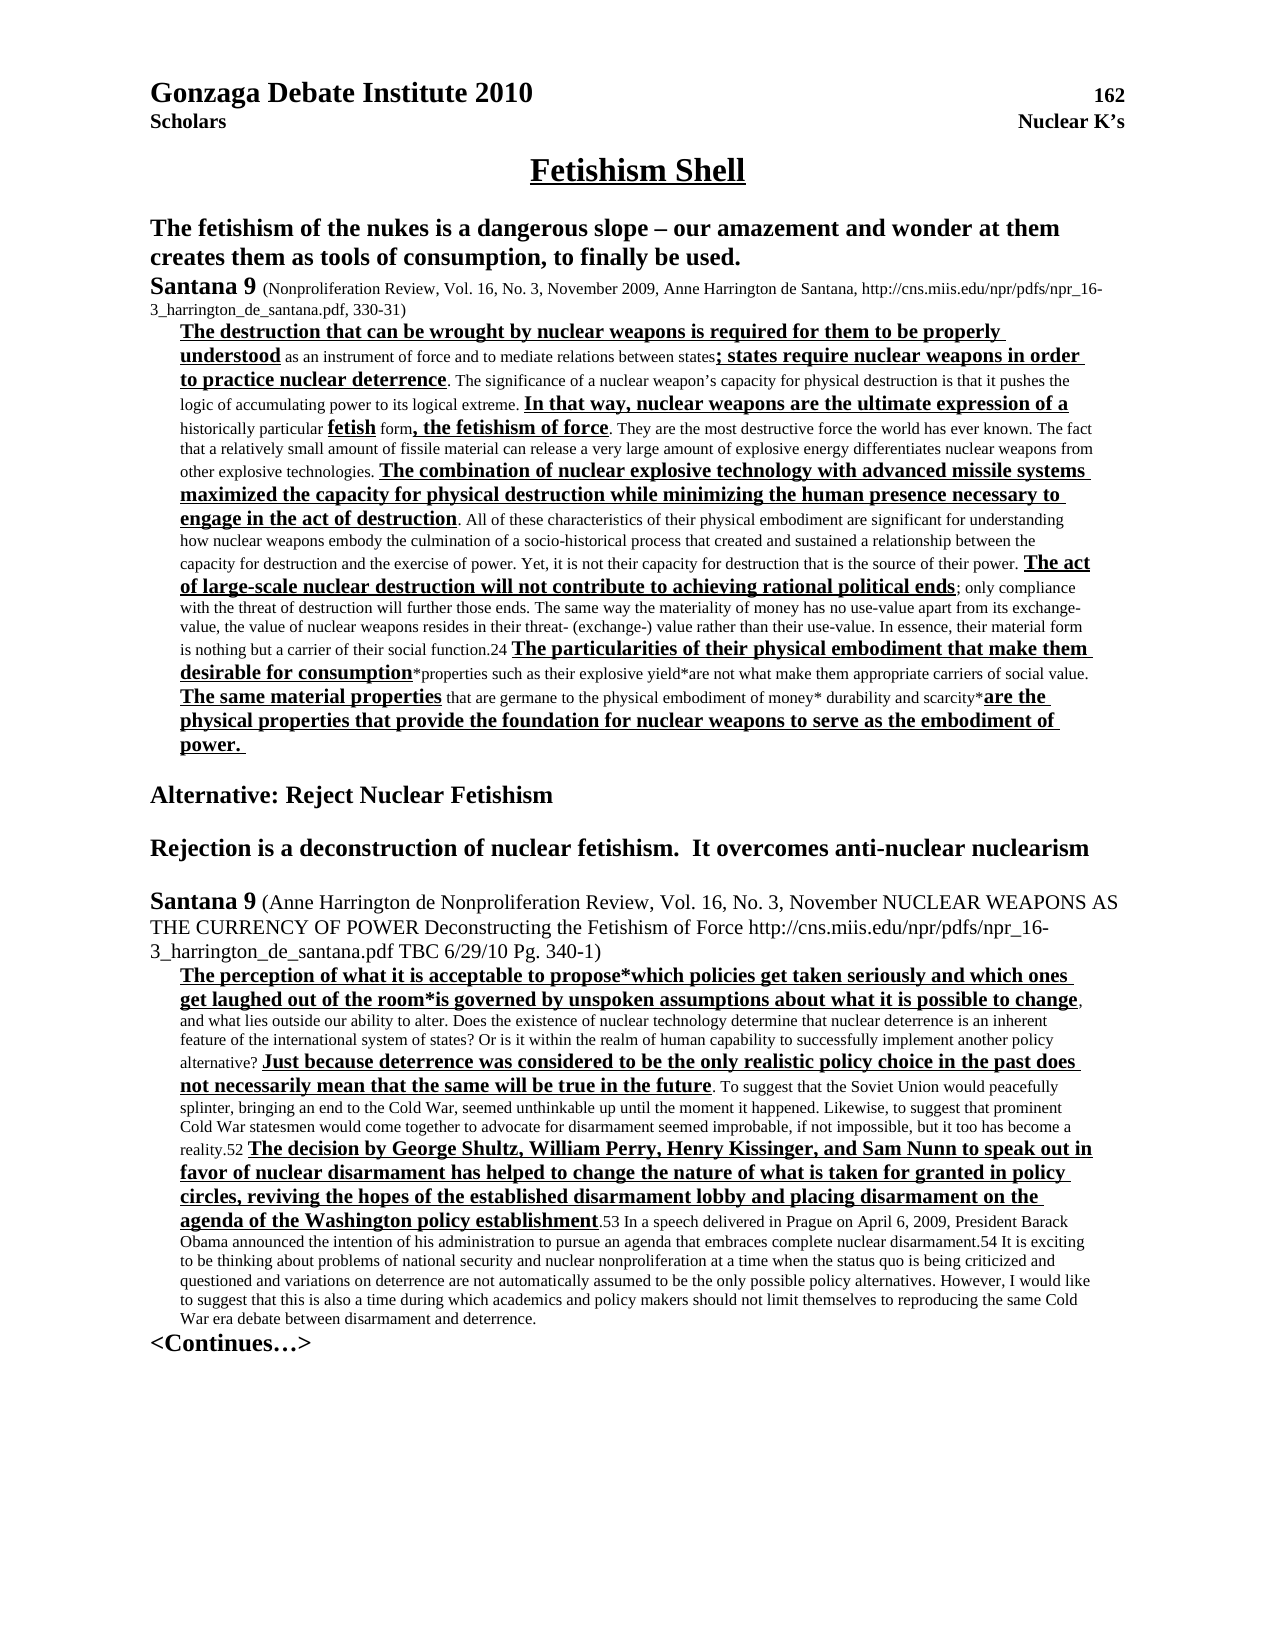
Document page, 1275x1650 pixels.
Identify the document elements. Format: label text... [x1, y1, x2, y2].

text The perception of what it is acceptable to propose*which policies get taken seriously and which ones get laughed out of the room*is governed by unspoken assumptions about what it is possible to change, and what lies outside our ability to alter. Does the existence of nuclear technology determine that nuclear deterrence is an inherent feature of the international system of states? Or is it within the realm of human capability to successfully implement another policy alternative? Just because deterrence was considered to be the only realistic policy choice in the past does not necessarily mean that the same will be true in the future. To suggest that the Soviet Union would peacefully splinter, bringing an end to the Cold War, seemed unthinkable up until the moment it happened. Likewise, to suggest that prominent Cold War statesmen would come together to advocate for disarmament seemed improbable, if not impossible, but it too has become a reality.52 The decision by George Shultz, William Perry, Henry Kissinger, and Sam Nunn to speak out in favor of nuclear disarmament has helped to change the nature of what is taken for granted in policy circles, reviving the hopes of the established disarmament lobby and placing disarmament on the agenda of the Washington policy establishment.53 In a speech delivered in Prague on April 6, 2009, President Barack Obama announced the intention of his administration to pursue an agenda that embraces complete nuclear disarmament.54 It is exciting to be thinking about problems of national security and nuclear nonproliferation at a time when the status quo is being criticized and questioned and variations on deterrence are not automatically assumed to be the only possible policy alternatives. However, I would like to suggest that this is also a time during which academics and policy makers should not limit themselves to reproducing the same Cold War era debate between disarmament and deterrence. [180, 963, 1095, 1328]
title Fetishism Shell [150, 150, 1125, 188]
text Santana 9 (Anne Harrington de Nonproliferation Review, Vol. 16, No. 3, November NUCLEAR WEAPONS AS THE CURRENCY OF POWER Deconstructing the Fetishism of Force http://cns.miis.edu/npr/pdfs/npr_16-3_harrington_de_santana.pdf TBC 6/29/10 Pg. 340-1) [150, 886, 1125, 963]
text Santana 9 (Nonproliferation Review, Vol. 16, No. 3, November 2009, Anne Harrington de Santana, http://cns.miis.edu/npr/pdfs/npr_16-3_harrington_de_santana.pdf, 330-31) [150, 271, 1125, 319]
text The fetishism of the nukes is a dangerous slope – our amazement and wonder at them creates them as tools of consumption, to finally be used. [150, 213, 1125, 271]
text <Continues…> [150, 1328, 1125, 1357]
text Alternative: Reject Nuclear Fetishism [150, 780, 1125, 809]
text Rejection is a deconstruction of nuclear fetishism. It overcomes anti-nuclear nuclearism [150, 833, 1125, 862]
text The destruction that can be wrought by nuclear weapons is required for them to be properly understood as an instrument of force and to mediate relations between states; states require nuclear weapons in order to practice nuclear deterrence. The significance of a nuclear weapon’s capacity for physical destruction is that it pushes the logic of accumulating power to its logical extreme. In that way, nuclear weapons are the ultimate expression of a historically particular fetish form, the fetishism of force. They are the most destructive force the world has ever known. The fact that a relatively small amount of fissile material can release a very large amount of explosive energy differentiates nuclear weapons from other explosive technologies. The combination of nuclear explosive technology with advanced missile systems maximized the capacity for physical destruction while minimizing the human presence necessary to engage in the act of destruction. All of these characteristics of their physical embodiment are significant for understanding how nuclear weapons embody the culmination of a socio-historical process that created and sustained a relationship between the capacity for destruction and the exercise of power. Yet, it is not their capacity for destruction that is the source of their power. The act of large-scale nuclear destruction will not contribute to achieving rational political ends; only compliance with the threat of destruction will further those ends. The same way the materiality of money has no use-value apart from its exchange-value, the value of nuclear weapons resides in their threat- (exchange-) value rather than their use-value. In essence, their material form is nothing but a carrier of their social function.24 The particularities of their physical embodiment that make them desirable for consumption*properties such as their explosive yield*are not what make them appropriate carriers of social value. The same material properties that are germane to the physical embodiment of money* durability and scarcity*are the physical properties that provide the foundation for nuclear weapons to serve as the embodiment of power. [180, 319, 1095, 756]
